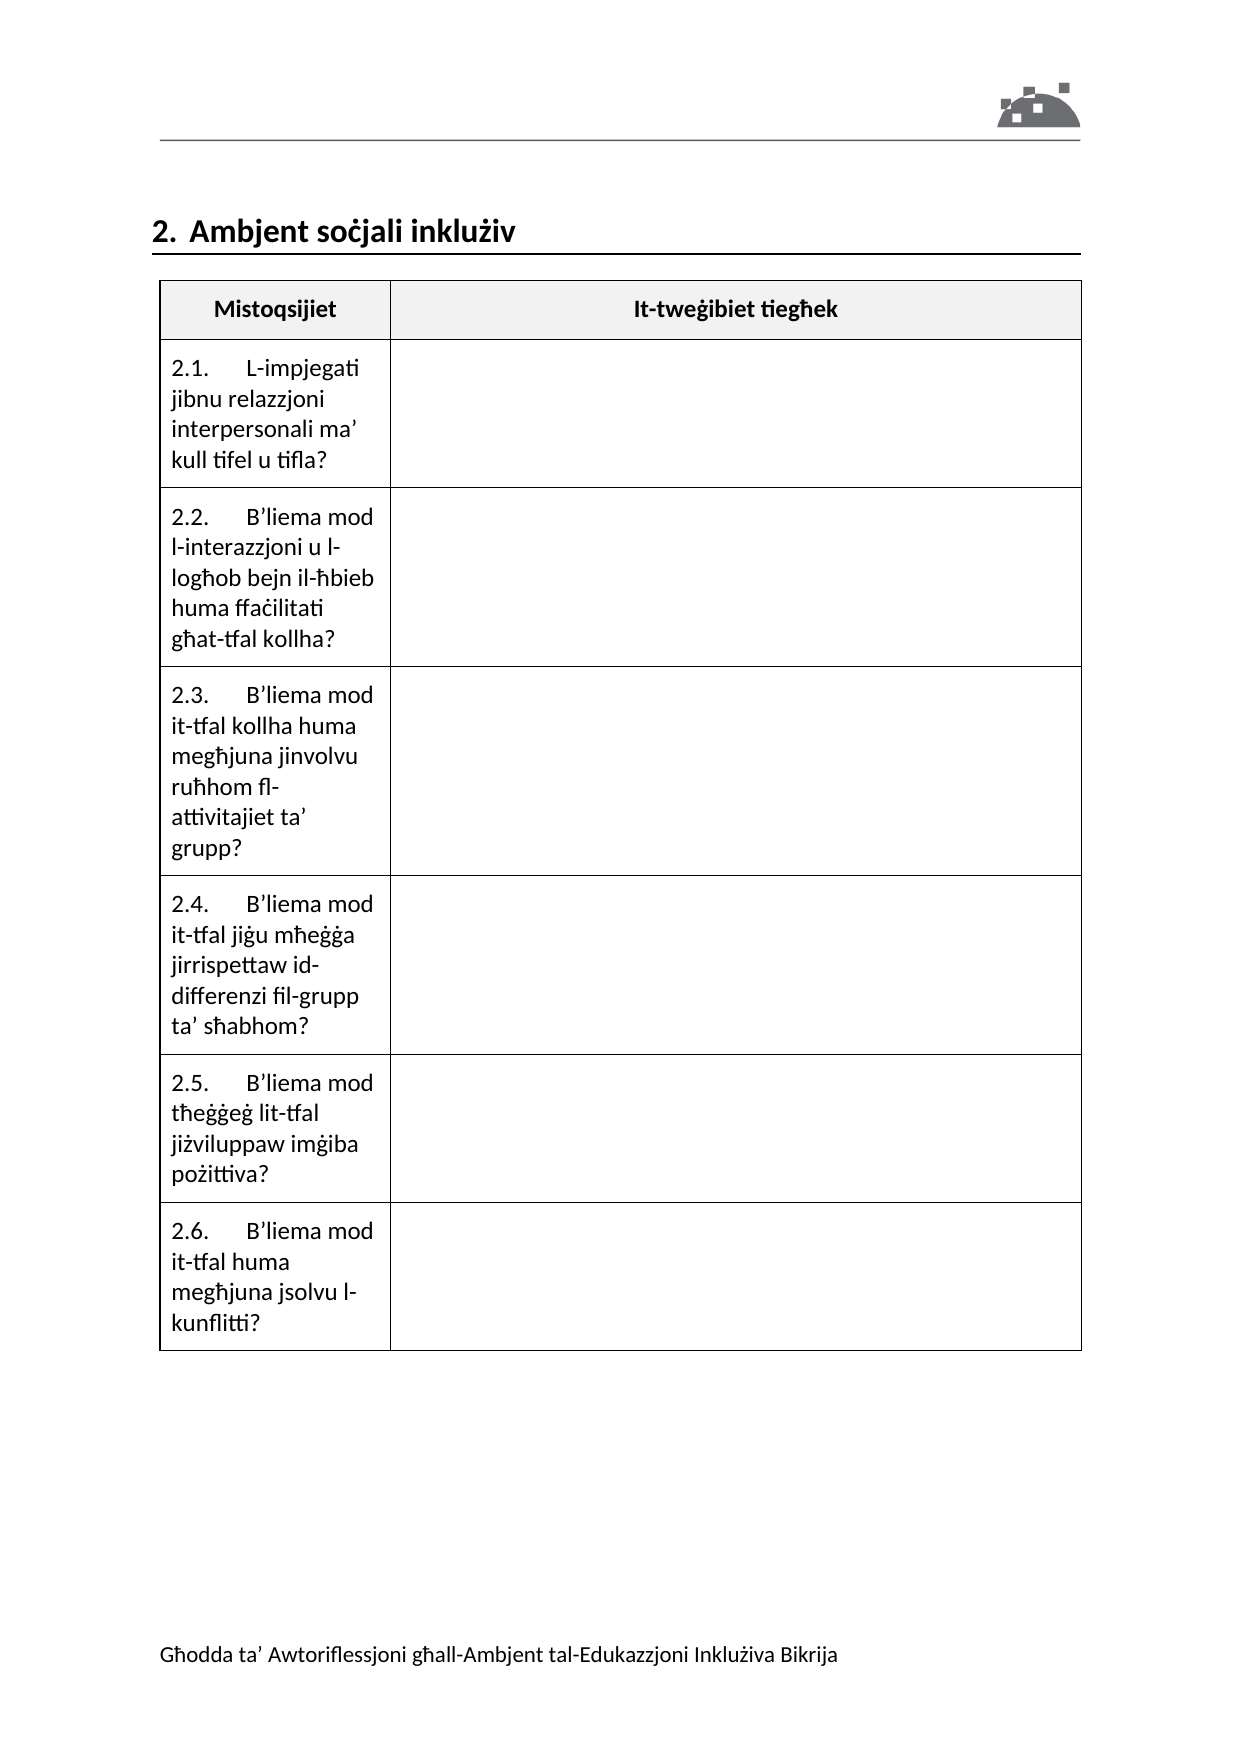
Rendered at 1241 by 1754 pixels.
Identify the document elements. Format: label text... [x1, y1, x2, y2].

table_cell [391, 667, 1081, 875]
table_cell B’liema mod it-tfal huma megħjuna jsolvu l-kunflitti? [161, 1203, 390, 1350]
table_header It-tweġibiet tiegħek [391, 281, 1081, 339]
table_cell [391, 1055, 1081, 1202]
table_cell B’liema mod it-tfal kollha huma megħjuna jinvolvu ruħhom fl-attivitajiet ta’ grupp? [161, 667, 390, 875]
table_cell L-impjegati jibnu relazzjoni interpersonali ma’ kull tifel u tifla? [161, 340, 390, 487]
table_header Mistoqsijiet [161, 281, 390, 339]
picture [159, 73, 1081, 148]
table_cell B’liema mod it-tfal jiġu mħeġġa jirrispettaw id-differenzi fil-grupp ta’ sħabhom? [161, 876, 390, 1053]
table_cell [391, 488, 1081, 666]
subtitle Ambjent soċjali inklużiv [152, 210, 1081, 253]
table_cell [391, 876, 1081, 1053]
table_cell B’liema mod tħeġġeġ lit-tfal jiżviluppaw imġiba pożittiva? [161, 1055, 390, 1202]
table_cell B’liema mod l-interazzjoni u l-logħob bejn il-ħbieb huma ffaċilitati għat-tfal kollha? [161, 488, 390, 666]
table_cell [391, 340, 1081, 487]
table_cell [391, 1203, 1081, 1350]
